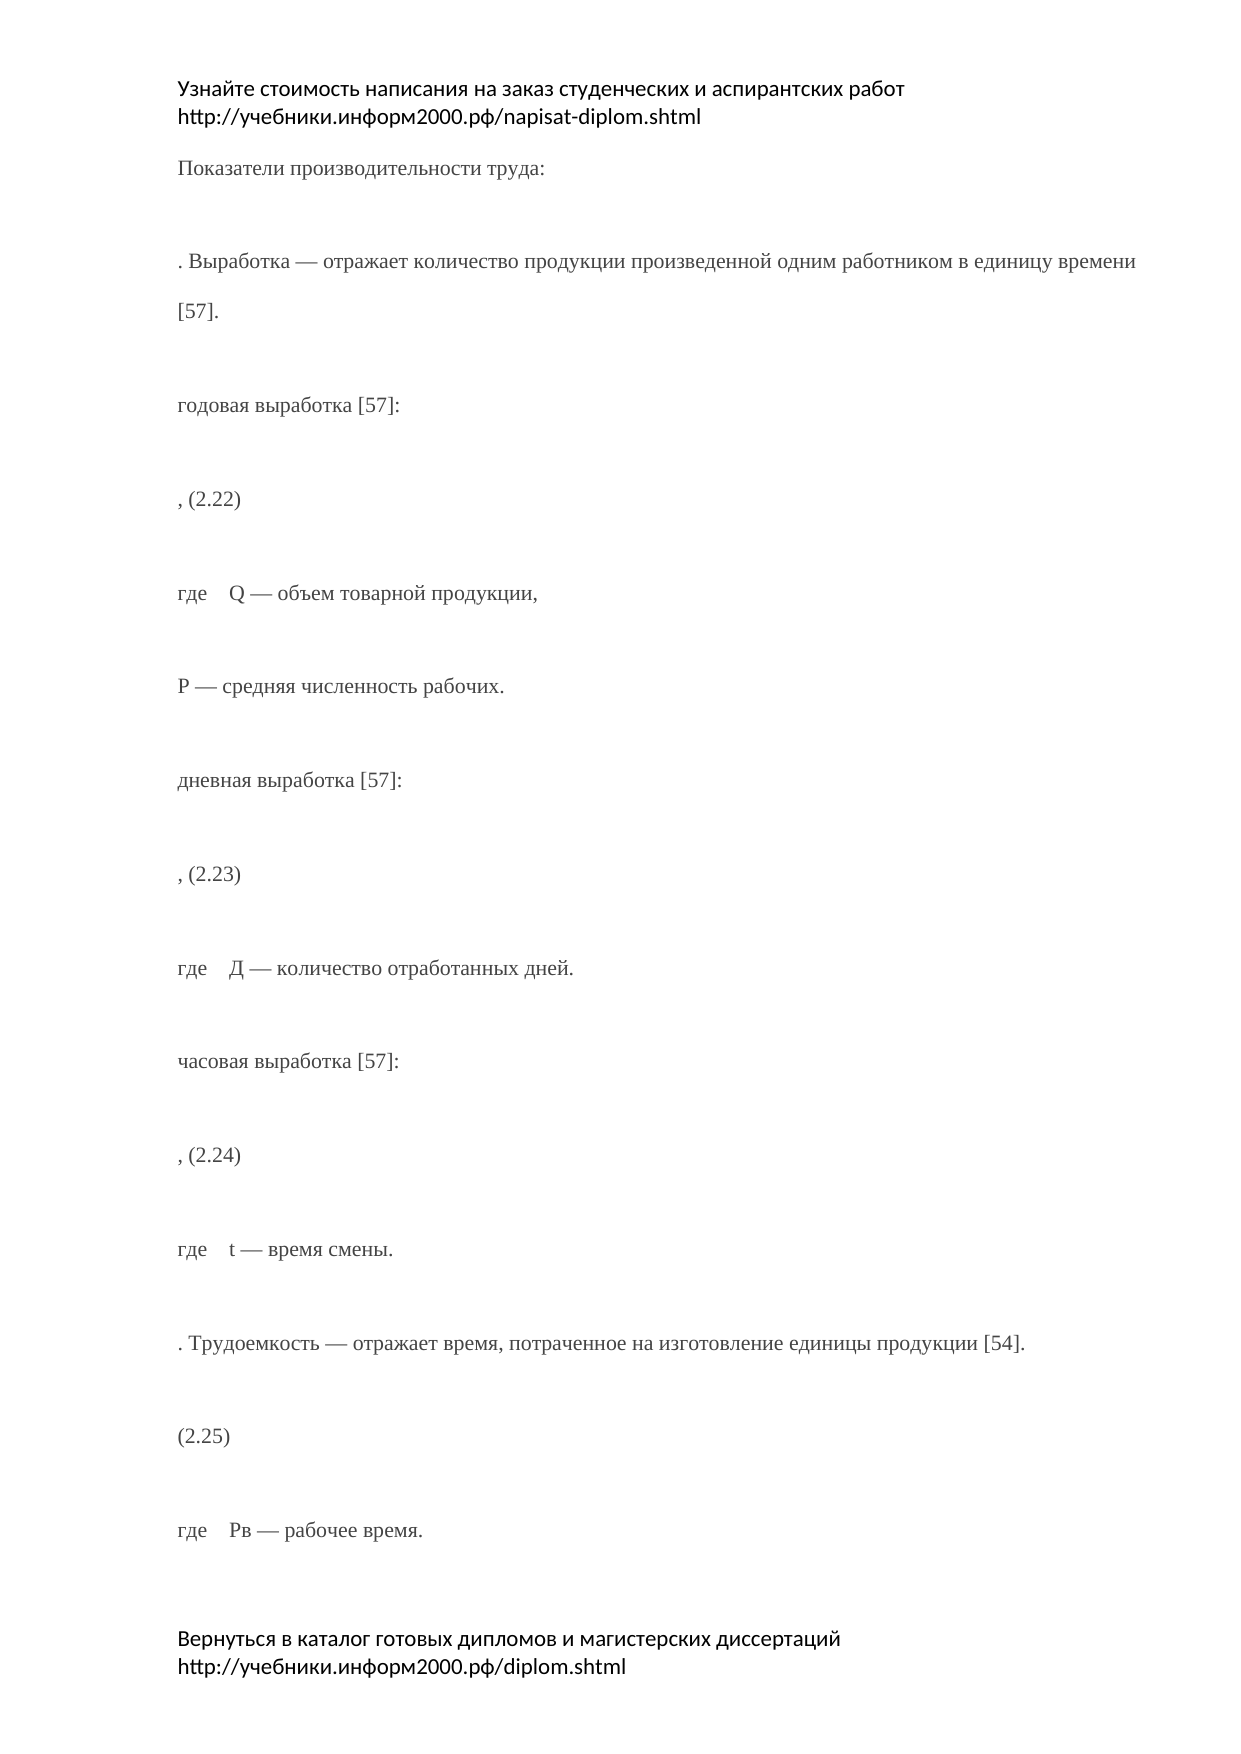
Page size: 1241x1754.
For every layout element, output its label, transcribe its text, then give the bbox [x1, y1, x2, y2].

text годовая выработка [57]: [177, 367, 1152, 417]
text , (2.23) [177, 836, 1152, 886]
text дневная выработка [57]: [177, 742, 1152, 792]
text . Выработка — отражает количество продукции произведенной одним работником в единицу времени [57]. [177, 223, 1152, 323]
text Показатели производительности труда: [177, 130, 1152, 180]
text где t — время смены. [177, 1211, 1152, 1261]
text где Рв — рабочее время. [177, 1492, 1152, 1542]
text , (2.22) [177, 461, 1152, 511]
text где Q — объем товарной продукции, [177, 555, 1152, 605]
text (2.25) [177, 1398, 1152, 1448]
text Р — средняя численность рабочих. [177, 648, 1152, 698]
text . Трудоемкость — отражает время, потраченное на изготовление единицы продукции [54]. [177, 1305, 1152, 1355]
text , (2.24) [177, 1117, 1152, 1167]
text где Д — количество отработанных дней. [177, 930, 1152, 980]
text часовая выработка [57]: [177, 1023, 1152, 1073]
